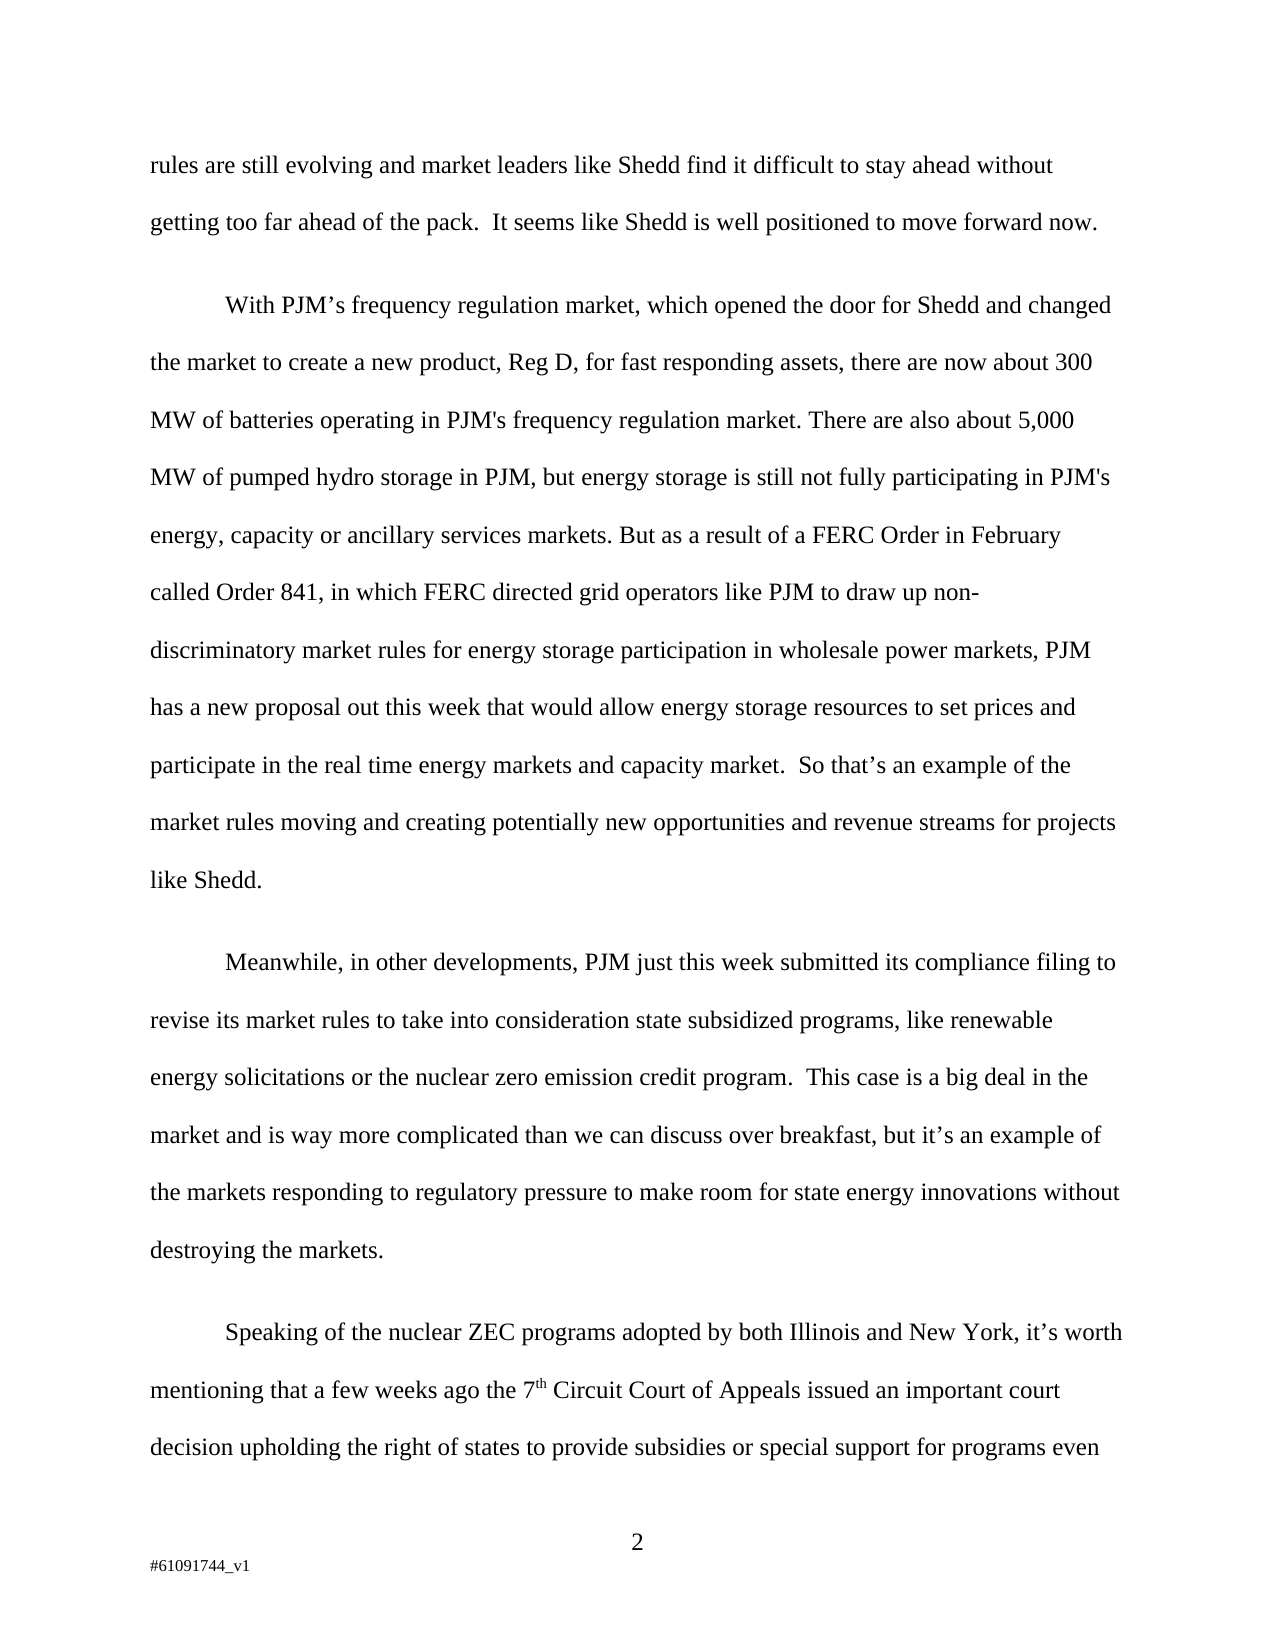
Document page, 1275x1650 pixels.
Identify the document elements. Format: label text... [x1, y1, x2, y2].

text With PJM’s frequency regulation market, which opened the door for Shedd and changed the market to create a new product, Reg D, for fast responding assets, there are now about 300 MW of batteries operating in PJM's frequency regulation market. There are also about 5,000 MW of pumped hydro storage in PJM, but energy storage is still not fully participating in PJM's energy, capacity or ancillary services markets. But as a result of a FERC Order in February called Order 841, in which FERC directed grid operators like PJM to draw up non-discriminatory market rules for energy storage participation in wholesale power markets, PJM has a new proposal out this week that would allow energy storage resources to set prices and participate in the real time energy markets and capacity market. So that’s an example of the market rules moving and creating potentially new opportunities and revenue streams for projects like Shedd. [150, 290, 1125, 894]
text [150, 150, 1125, 236]
text Meanwhile, in other developments, PJM just this week submitted its compliance filing to revise its market rules to take into consideration state subsidized programs, like renewable energy solicitations or the nuclear zero emission credit program. This case is a big deal in the market and is way more complicated than we can discuss over breakfast, but it’s an example of the markets responding to regulatory pressure to make room for state energy innovations without destroying the markets. [150, 947, 1125, 1264]
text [150, 1317, 1125, 1461]
